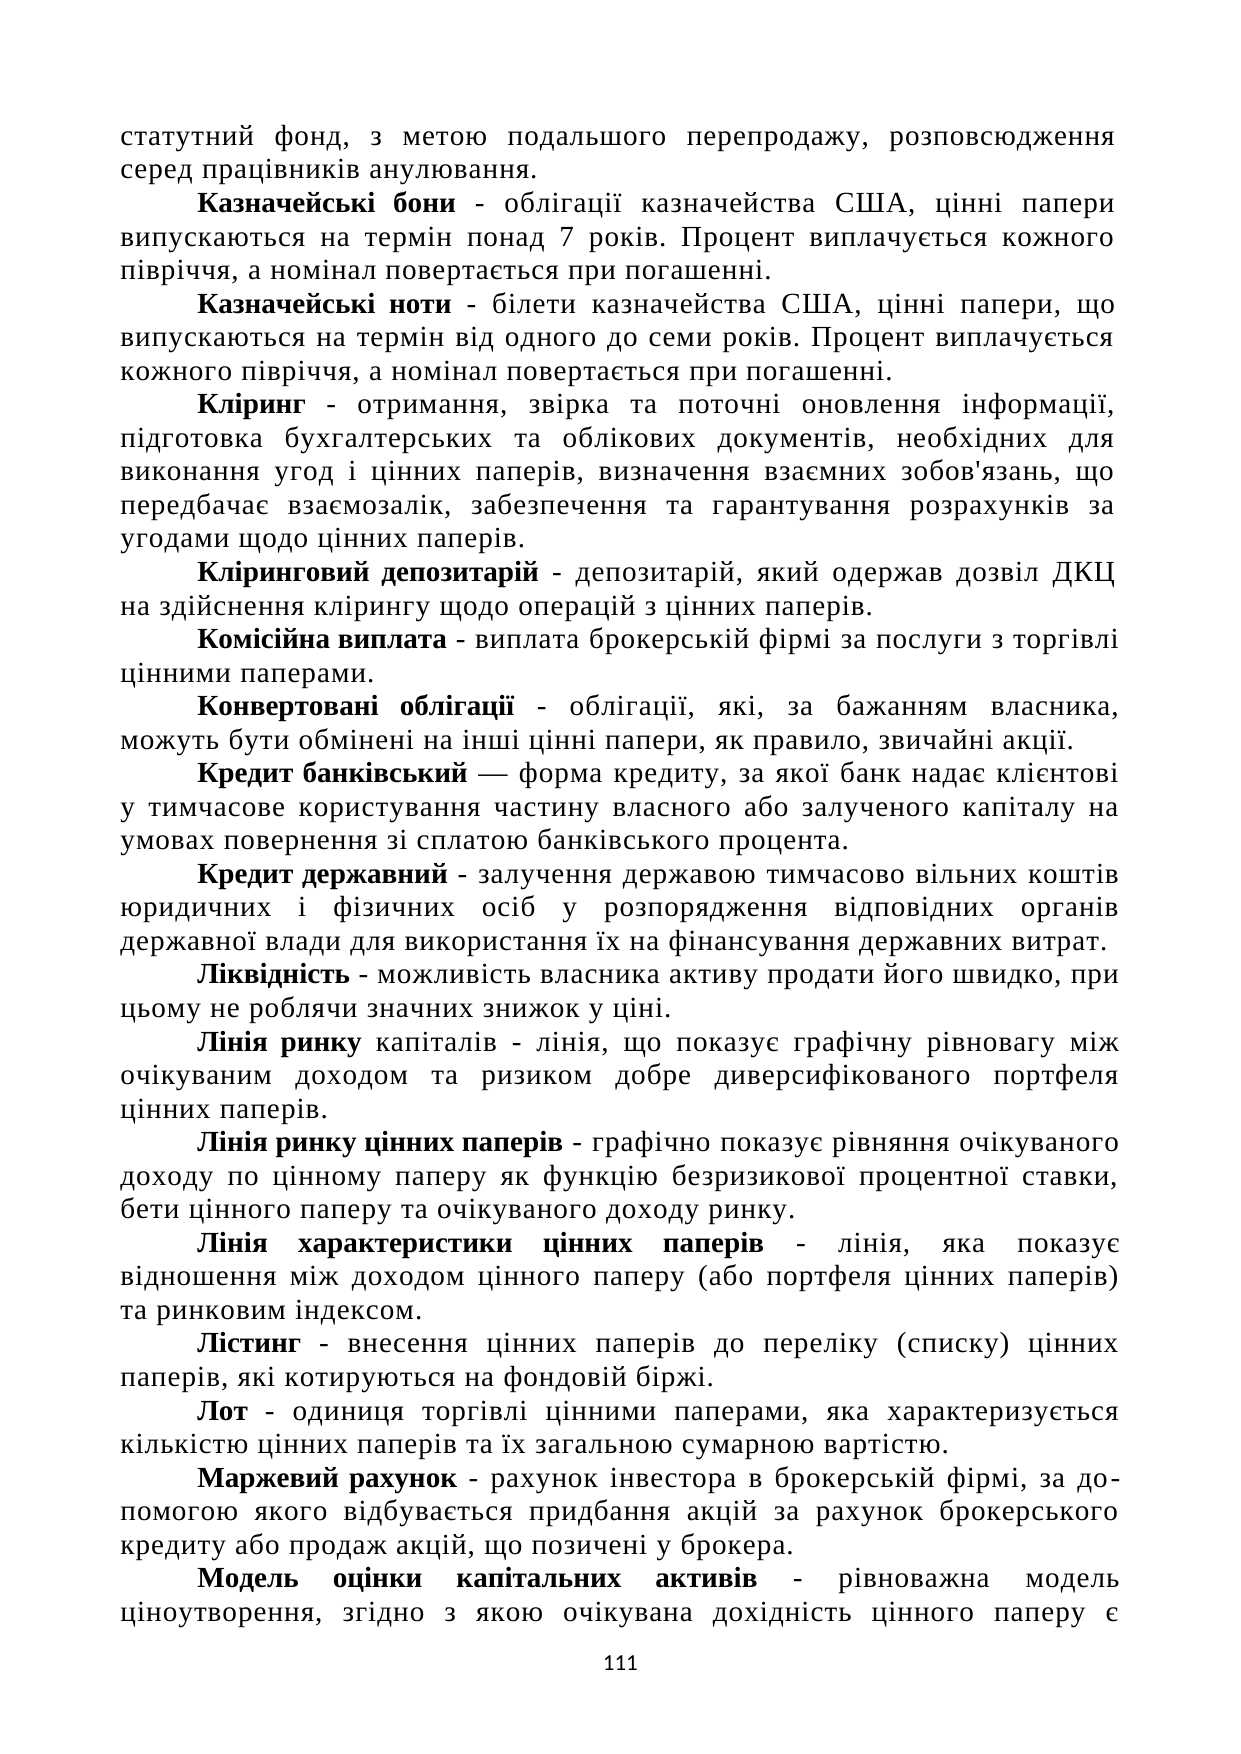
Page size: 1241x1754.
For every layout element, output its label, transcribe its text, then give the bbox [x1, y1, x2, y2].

text Маржевий рахунок - рахунок інвестора в брокерській фірмі, за допомогою якого відбувається придбання акцій за рахунок брокерського кредиту або продаж акцій, що позичені у брокера. [120, 1460, 1120, 1560]
text Ліквідність - можливість власника активу продати його швидко, при цьому не роблячи значних знижок у ціні. [120, 957, 1120, 1024]
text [120, 118, 1116, 185]
text Кліринговий депозитарій - депозитарій, який одержав дозвіл ДКЦ на здійснення клірингу щодо операцій з цінних паперів. [120, 554, 1116, 621]
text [120, 1560, 1120, 1627]
text Конвертовані облігації - облігації, які, за бажанням власника, можуть бути обмінені на інші цінні папери, як правило, звичайні акції. [120, 688, 1120, 755]
text Казначейські ноти - білети казначейства США, цінні папери, що випускаються на термін від одного до семи років. Процент виплачується кожного півріччя, а номінал повертається при погашенні. [120, 286, 1116, 386]
text Лістинг - внесення цінних паперів до переліку (списку) цінних паперів, які котируються на фондовій біржі. [120, 1326, 1120, 1393]
text Кредит державний - залучення державою тимчасово вільних коштів юридичних і фізичних осіб у розпорядження відповідних органів державної влади для використання їх на фінансування державних витрат. [120, 856, 1120, 957]
text Кредит банківський — форма кредиту, за якої банк надає клієнтові у тимчасове користування частину власного або залученого капіталу на умовах повернення зі сплатою банківського процента. [120, 755, 1120, 856]
text Комісійна виплата - виплата брокерській фірмі за послуги з торгівлі цінними паперами. [120, 621, 1120, 688]
text Кліринг - отримання, звірка та поточні оновлення інформації, підготовка бухгалтерських та облікових документів, необхідних для виконання угод і цінних паперів, визначення взаємних зобов'язань, що передбачає взаємозалік, забезпечення та гарантування розрахунків за угодами щодо цінних паперів. [120, 386, 1116, 554]
text Лінія ринку капіталів - лінія, що показує графічну рівновагу між очікуваним доходом та ризиком добре диверсифікованого портфеля цінних паперів. [120, 1024, 1120, 1124]
text Лот - одиниця торгівлі цінними паперами, яка характеризується кількістю цінних паперів та їх загальною сумарною вартістю. [120, 1393, 1120, 1460]
text Лінія характеристики цінних паперів - лінія, яка показує відношення між доходом цінного паперу (або портфеля цінних паперів) та ринковим індексом. [120, 1225, 1120, 1326]
text Лінія ринку цінних паперів - графічно показує рівняння очікуваного доходу по цінному паперу як функцію безризикової процентної ставки, бети цінного паперу та очікуваного доходу ринку. [120, 1124, 1120, 1225]
text Казначейські бони - облігації казначейства США, цінні папери випускаються на термін понад 7 років. Процент виплачується кожного півріччя, а номінал повертається при погашенні. [120, 185, 1116, 286]
